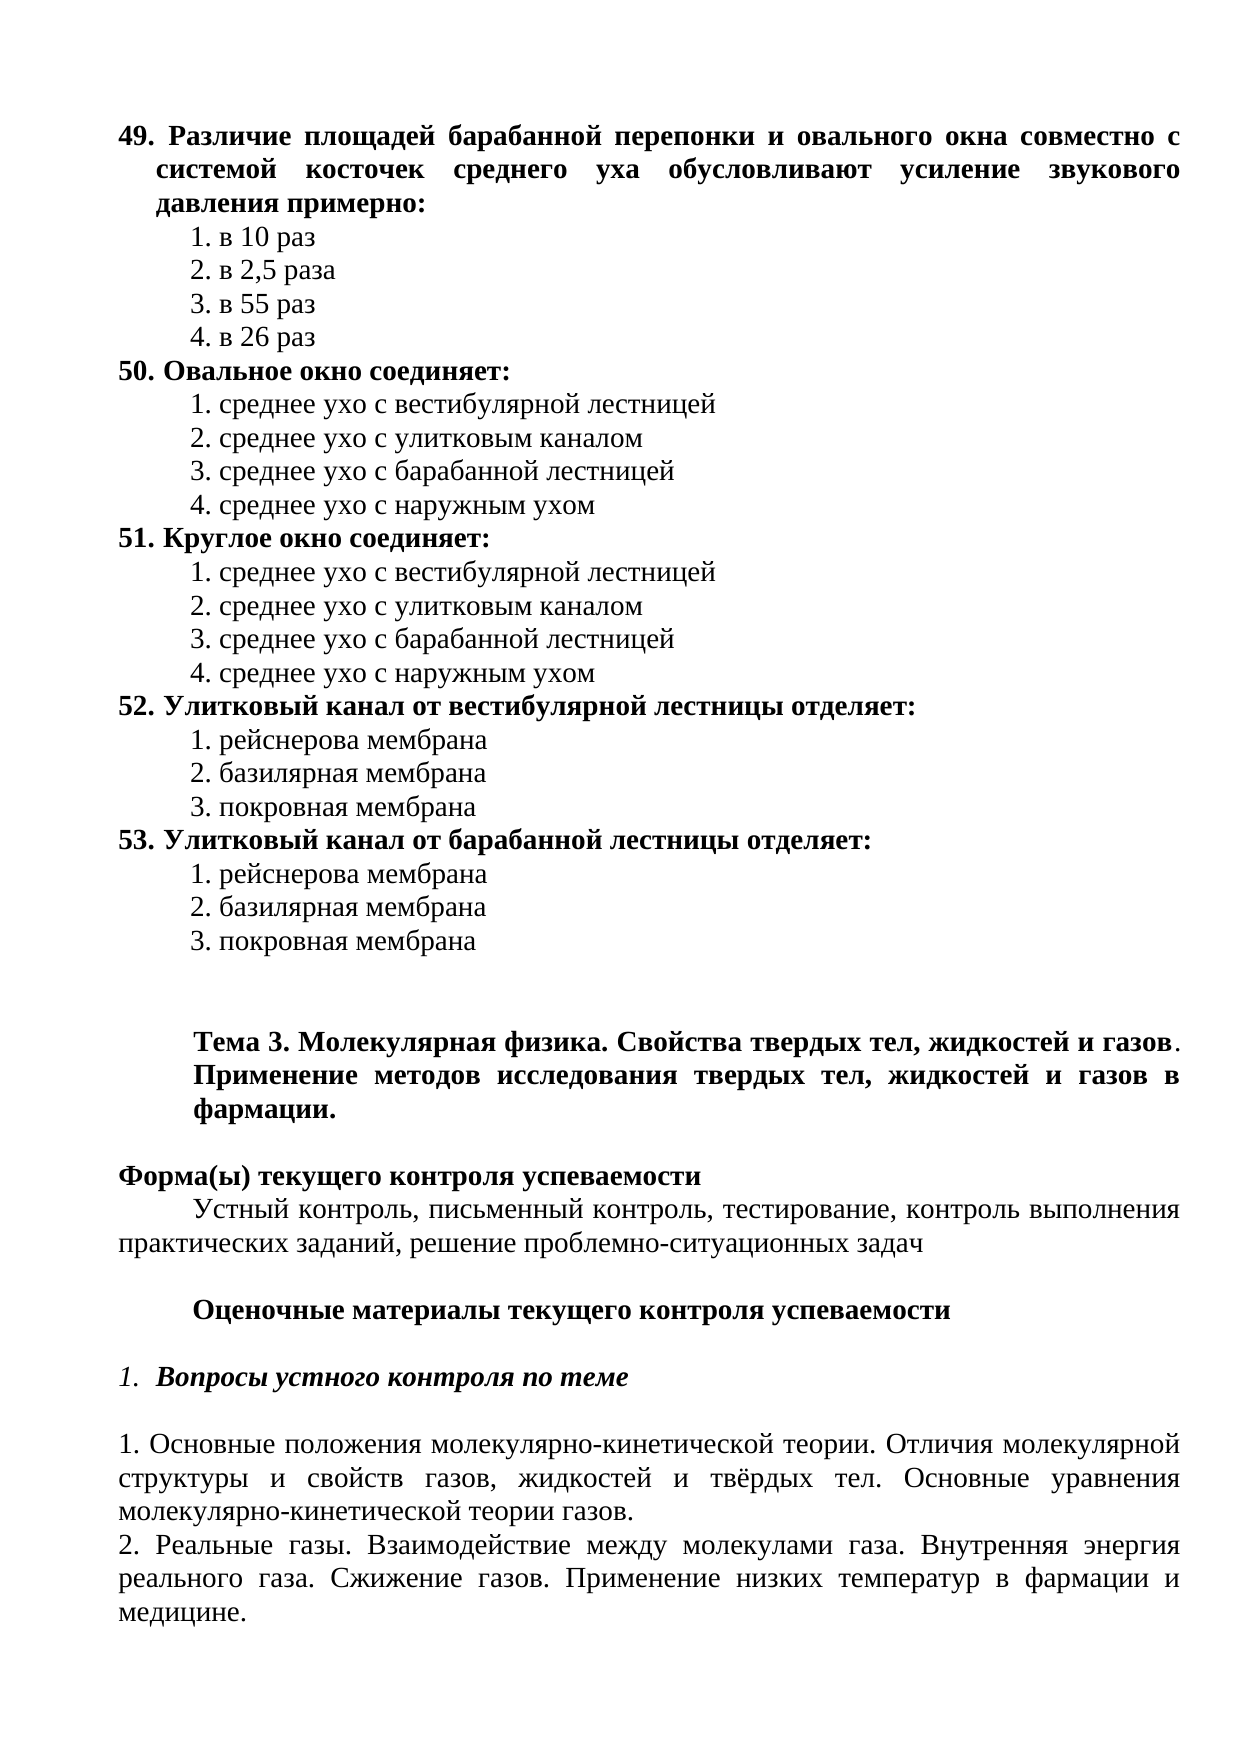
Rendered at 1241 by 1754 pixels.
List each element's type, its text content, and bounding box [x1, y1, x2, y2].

list Различие площадей барабанной перепонки и овального окна совместно с системой косточек среднего уха обусловливают усиление звукового давления примерно: [118, 118, 1181, 219]
text Форма(ы) текущего контроля успеваемости [118, 1158, 1181, 1191]
text 3. среднее ухо с барабанной лестницей [190, 453, 1181, 487]
list Круглое окно соединяет: [118, 521, 1181, 554]
list Улитковый канал от барабанной лестницы отделяет: [118, 822, 1181, 856]
list Овальное окно соединяет: [118, 353, 1181, 386]
text 2. базилярная мембрана [190, 889, 1181, 923]
text 2. в 2,5 раза [190, 252, 1181, 286]
list Вопросы устного контроля по теме [118, 1359, 1181, 1393]
text 4. в 26 раз [190, 319, 1181, 353]
text 1. рейснерова мембрана [190, 722, 1181, 755]
text Тема 3. Молекулярная физика. Свойства твердых тел, жидкостей и газов. Применение методов исследования твердых тел, жидкостей и газов в фармации. [193, 1024, 1181, 1124]
text 1. среднее ухо с вестибулярной лестницей [190, 386, 1181, 420]
list Улитковый канал от вестибулярной лестницы отделяет: [118, 688, 1181, 722]
text 3. в 55 раз [190, 286, 1181, 319]
text 4. среднее ухо с наружным ухом [190, 655, 1181, 688]
text Оценочные материалы текущего контроля успеваемости [118, 1292, 1181, 1326]
text 1. среднее ухо с вестибулярной лестницей [190, 554, 1181, 588]
text Устный контроль, письменный контроль, тестирование, контроль выполнения практических заданий, решение проблемно-ситуационных задач [118, 1191, 1181, 1258]
text 2. базилярная мембрана [190, 755, 1181, 789]
text 3. среднее ухо с барабанной лестницей [190, 621, 1181, 655]
text 4. среднее ухо с наружным ухом [190, 487, 1181, 521]
text 2. Реальные газы. Взаимодействие между молекулами газа. Внутренняя энергия реального газа. Сжижение газов. Применение низких температур в фармации и медицине. [118, 1527, 1181, 1627]
text 1. в 10 раз [190, 219, 1181, 252]
text 3. покровная мембрана [190, 789, 1181, 822]
text 1. Основные положения молекулярно-кинетической теории. Отличия молекулярной структуры и свойств газов, жидкостей и твёрдых тел. Основные уравнения молекулярно-кинетической теории газов. [118, 1426, 1181, 1527]
text 2. среднее ухо с улитковым каналом [190, 420, 1181, 453]
text 2. среднее ухо с улитковым каналом [190, 588, 1181, 621]
text 1. рейснерова мембрана [190, 856, 1181, 889]
text 3. покровная мембрана [190, 923, 1181, 957]
